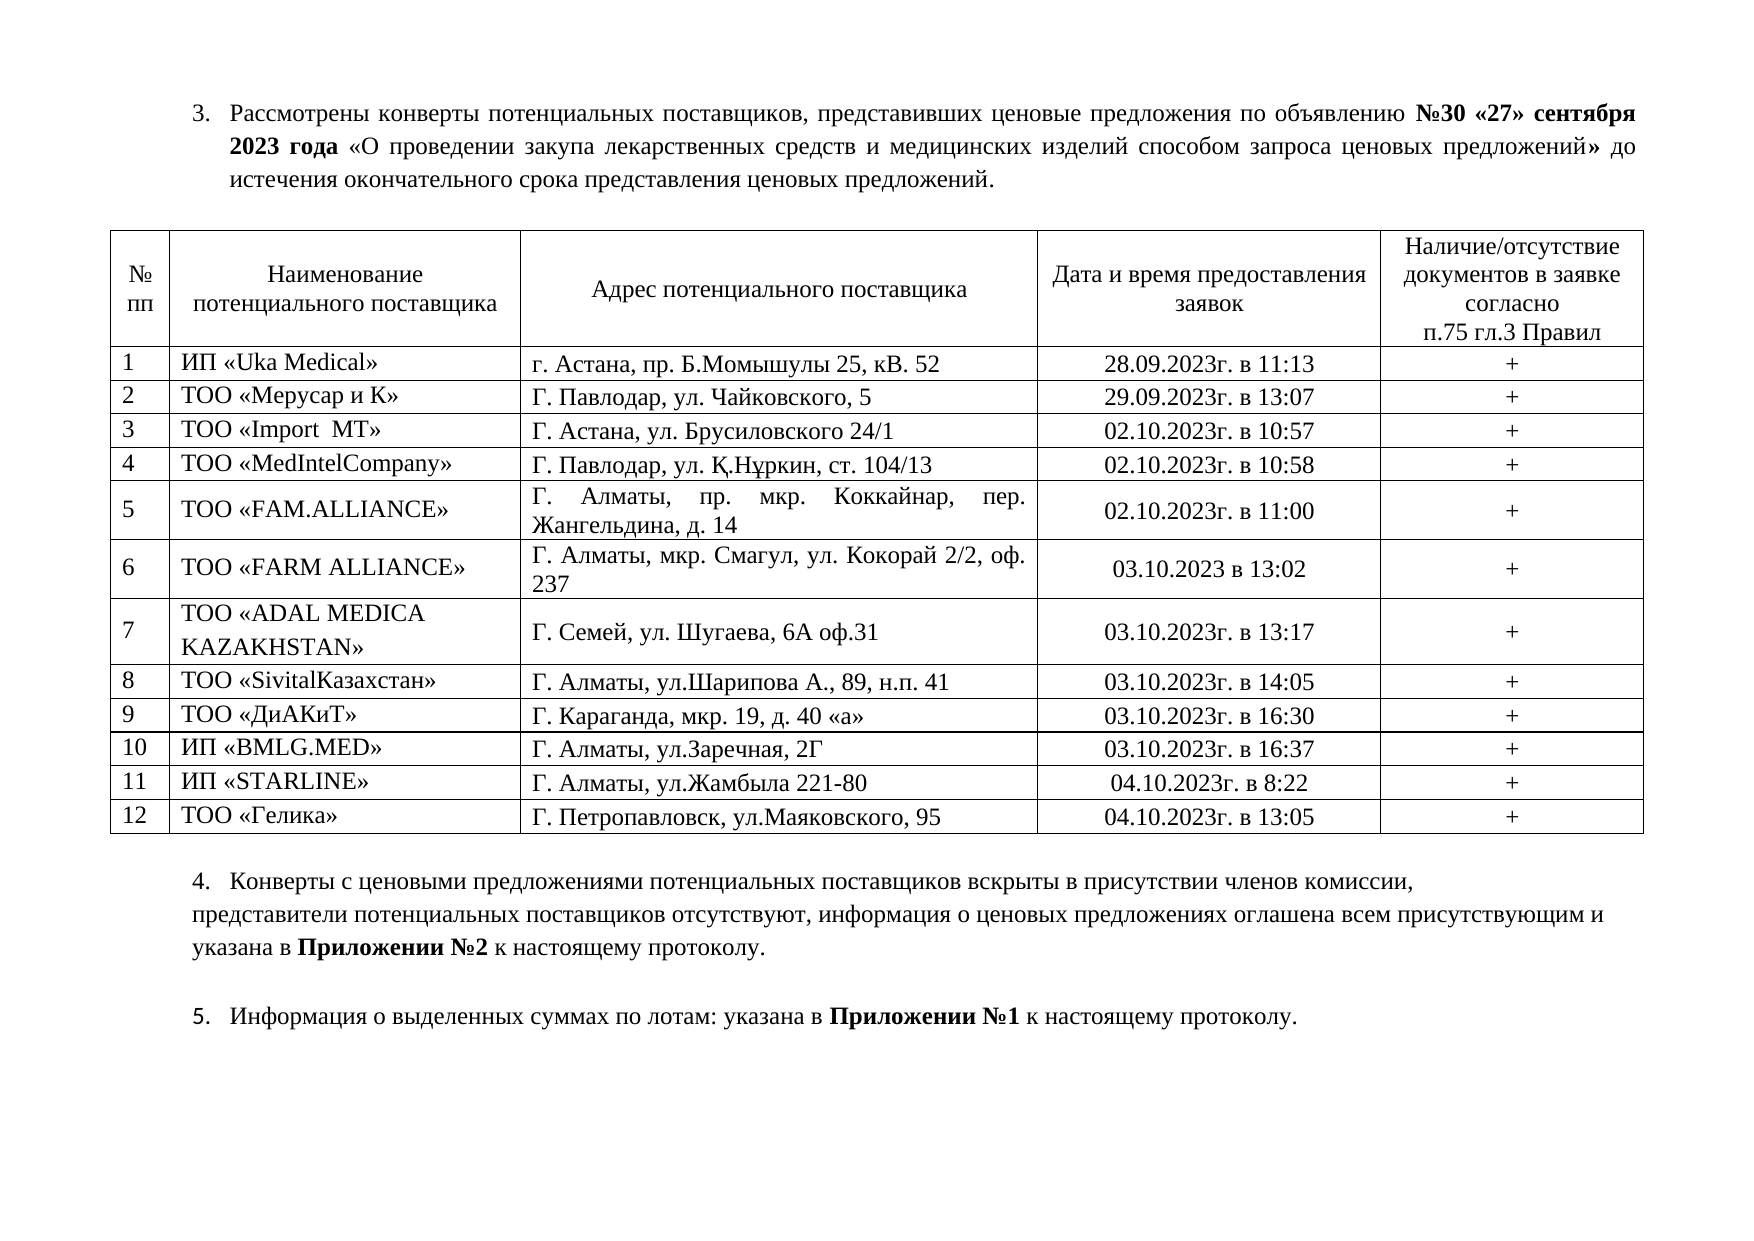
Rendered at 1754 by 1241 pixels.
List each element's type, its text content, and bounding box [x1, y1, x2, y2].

table_cell 11 [111, 766, 169, 799]
table_cell + [1381, 381, 1643, 413]
table_cell 6 [111, 540, 169, 597]
list Конверты с ценовыми предложениями потенциальных поставщиков вскрыты в присутствии членов комиссии, [192, 866, 1621, 895]
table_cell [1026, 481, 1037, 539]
table_cell 12 [111, 800, 169, 832]
table_cell 10 [111, 733, 169, 765]
table_cell ТОО «SivitalКазахстан» [170, 665, 520, 698]
table_cell + [1381, 699, 1643, 731]
table_header Наличие/отсутствие документов в заявке согласно п.75 гл.3 Правил [1381, 231, 1643, 346]
table_cell Г. Петропавловск, ул.Маяковского, 95 [521, 800, 1037, 832]
table_cell + [1381, 414, 1643, 447]
table_cell ТОО «ДиАКиТ» [170, 699, 520, 731]
table_cell 02.10.2023г. в 11:00 [1038, 481, 1380, 539]
table_cell + [1381, 665, 1643, 698]
table_cell + [1381, 481, 1643, 539]
table_cell Г. Алматы, ул.Заречная, 2Г [521, 733, 1037, 765]
table_cell 03.10.2023г. в 16:30 [1038, 699, 1380, 731]
text представители потенциальных поставщиков отсутствуют, информация о ценовых предложениях оглашена всем присутствующим и указана в Приложении №2 к настоящему протоколу. [192, 899, 1621, 961]
table_cell Г. Алматы, ул.Жамбыла 221-80 [521, 766, 1037, 799]
table_cell Г. Семей, ул. Шугаева, 6А оф.31 [521, 599, 1037, 664]
table_cell ТОО «MedIntelCompany» [170, 448, 520, 480]
table_cell 4 [111, 448, 169, 480]
table_cell Г. Павлодар, ул. Қ.Нұркин, ст. 104/13 [521, 448, 1037, 480]
table_cell + [1381, 766, 1643, 799]
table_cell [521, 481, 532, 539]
table_cell ИП «Uka Medical» [170, 347, 520, 379]
table_header Дата и время предоставления заявок [1038, 231, 1380, 346]
table_cell 02.10.2023г. в 10:57 [1038, 414, 1380, 447]
table_cell 03.10.2023г. в 16:37 [1038, 733, 1380, 765]
table_cell + [1381, 800, 1643, 832]
table_cell 3 [111, 414, 169, 447]
table_cell 04.10.2023г. в 8:22 [1038, 766, 1380, 799]
table_cell Г. Алматы, ул.Шарипова А., 89, н.п. 41 [521, 665, 1037, 698]
table_cell ИП «STARLINE» [170, 766, 520, 799]
table_cell + [1381, 733, 1643, 765]
table_cell 8 [111, 665, 169, 698]
table_header Адрес потенциального поставщика [521, 231, 1037, 346]
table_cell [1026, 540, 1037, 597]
table_cell ТОО «Мерусар и К» [170, 381, 520, 413]
table_header Наименование потенциального поставщика [170, 231, 520, 346]
table_cell 29.09.2023г. в 13:07 [1038, 381, 1380, 413]
table_cell 04.10.2023г. в 13:05 [1038, 800, 1380, 832]
table_cell Г. Астана, ул. Брусиловского 24/1 [521, 414, 1037, 447]
table_cell 28.09.2023г. в 11:13 [1038, 347, 1380, 379]
table_cell Г. Павлодар, ул. Чайковского, 5 [521, 381, 1037, 413]
table_cell ТОО «FARM ALLIANCE» [170, 540, 520, 597]
table_cell 7 [111, 599, 169, 664]
table_cell 9 [111, 699, 169, 731]
table_cell + [1381, 599, 1643, 664]
list Рассмотрены конверты потенциальных поставщиков, представивших ценовые предложения по объявлению №30 «27» сентября 2023 года «О проведении закупа лекарственных средств и медицинских изделий способом запроса ценовых предложений» до истечения окончательного срока представления ценовых предложений. [192, 98, 1636, 192]
table_cell + [1381, 347, 1643, 379]
table_header № пп [111, 231, 169, 346]
table_cell ТОО «Гелика» [170, 800, 520, 832]
list Информация о выделенных суммах по лотам: указана в Приложении №1 к настоящему протоколу. [192, 1001, 1621, 1031]
table_cell 02.10.2023г. в 10:58 [1038, 448, 1380, 480]
table_cell + [1381, 448, 1643, 480]
table_cell ТОО «FAM.ALLIANCE» [170, 481, 520, 539]
table_cell 1 [111, 347, 169, 379]
table_cell Г. Караганда, мкр. 19, д. 40 «а» [521, 699, 1037, 731]
table_cell ИП «BMLG.MED» [170, 733, 520, 765]
table_cell 03.10.2023г. в 13:17 [1038, 599, 1380, 664]
table_cell 03.10.2023г. в 14:05 [1038, 665, 1380, 698]
table_cell ТОО «Import MT» [170, 414, 520, 447]
table_cell 5 [111, 481, 169, 539]
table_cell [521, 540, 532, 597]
table_cell 2 [111, 381, 169, 413]
table_cell + [1381, 540, 1643, 597]
table_cell г. Астана, пр. Б.Момышулы 25, кВ. 52 [521, 347, 1037, 379]
table_cell 03.10.2023 в 13:02 [1038, 540, 1380, 597]
table_cell ТОО «ADAL MEDICA KAZAKHSTAN» [170, 599, 520, 664]
